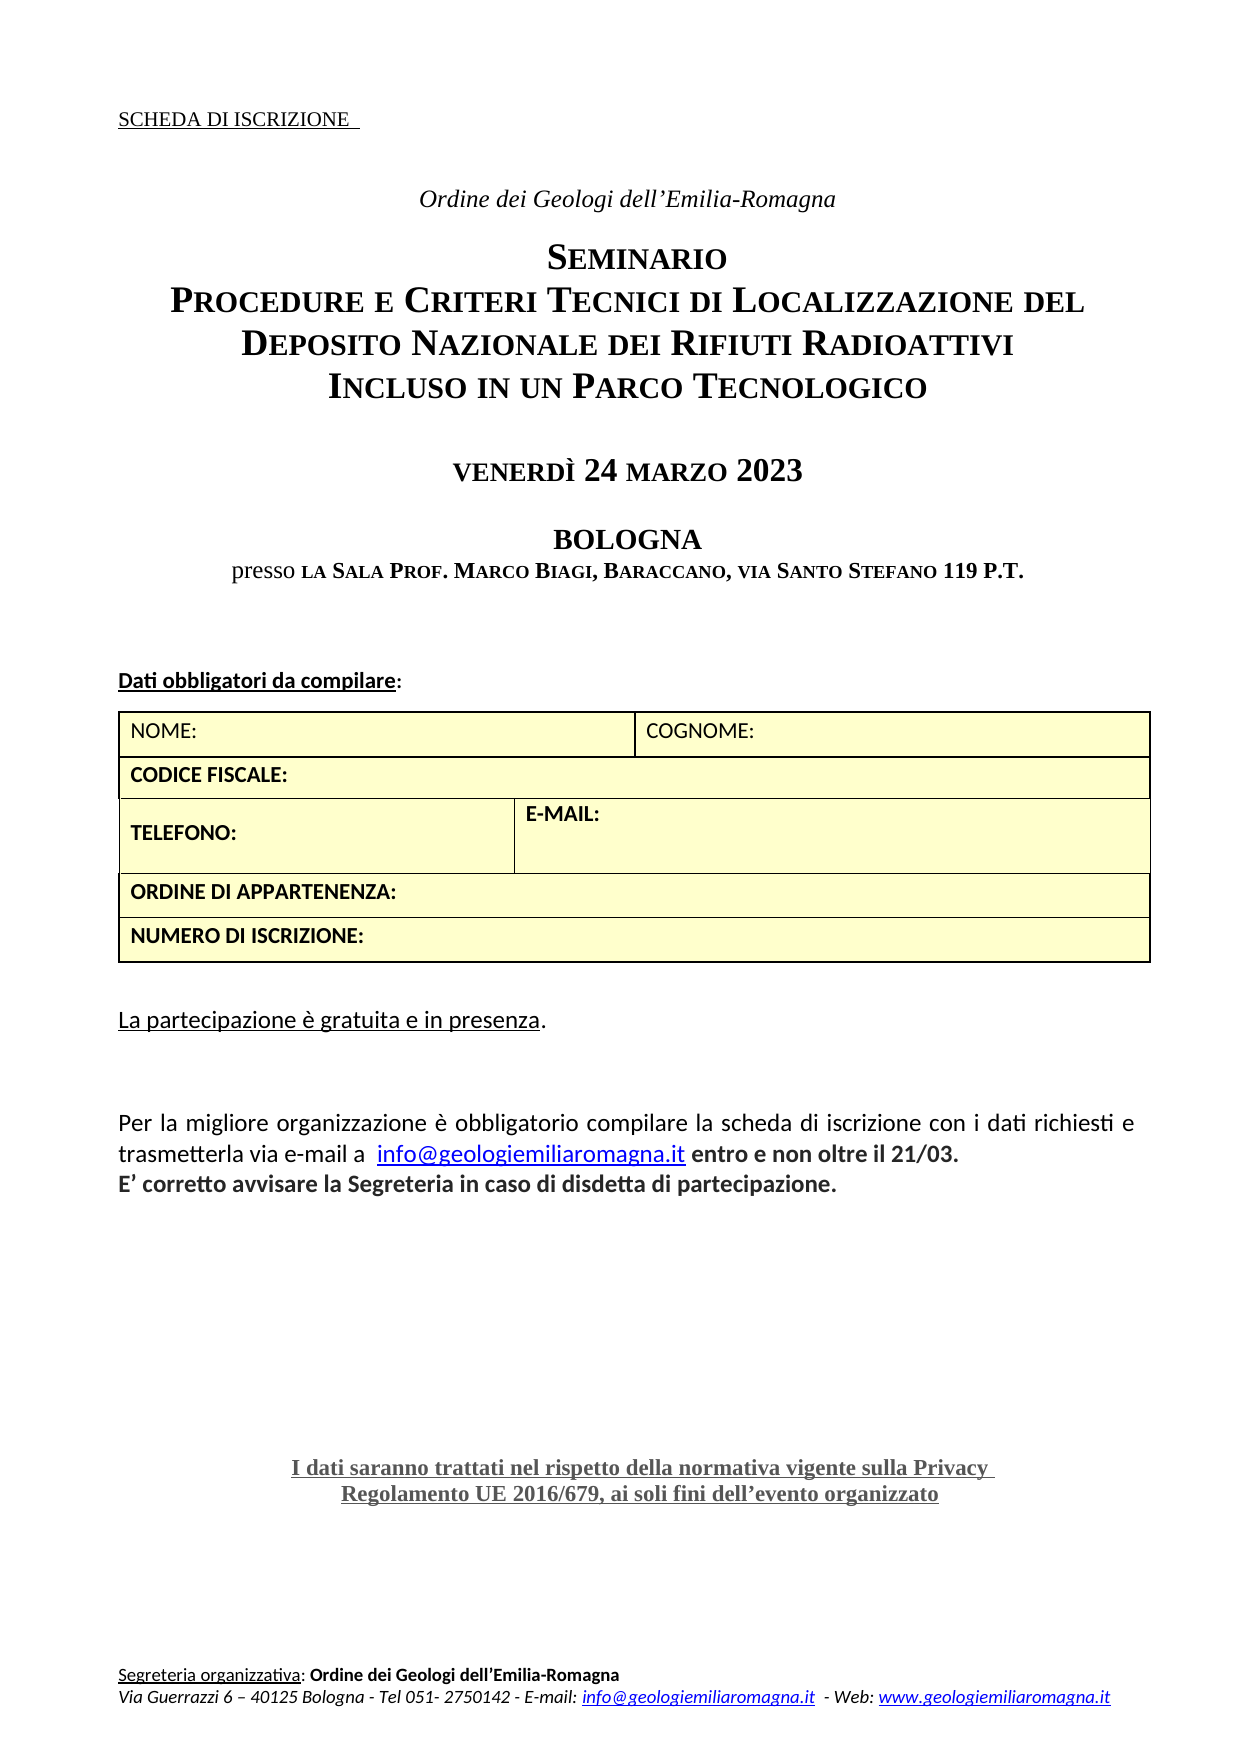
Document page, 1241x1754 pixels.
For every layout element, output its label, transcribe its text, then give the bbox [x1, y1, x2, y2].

text BOLOGNA [118, 522, 1137, 556]
text Per la migliore organizzazione è obbligatorio compilare la scheda di iscrizione con i dati richiesti e trasmetterla via e-mail a info@geologiemiliaromagna.it entro e non oltre il 21/03. [118, 1107, 1137, 1168]
text SCHEDA DI ISCRIZIONE [118, 107, 1137, 155]
table_cell E-MAIL: [515, 799, 1150, 873]
text Seminario [118, 234, 1137, 278]
table_header COGNOME: [636, 713, 1149, 756]
text Procedure e Criteri Tecnici di Localizzazione del Deposito Nazionale dei Rifiuti Radioattivi [118, 278, 1137, 364]
text La partecipazione è gratuita e in presenza. [118, 1004, 1137, 1034]
text Segreteria organizzativa: Ordine dei Geologi dell’Emilia-Romagna [118, 1663, 1137, 1686]
text presso la Sala Prof. Marco Biagi, Baraccano, via Santo Stefano 119 P.T. [118, 556, 1137, 584]
table_cell ORDINE DI APPARTENENZA: [120, 874, 1149, 917]
text Via Guerrazzi 6 – 40125 Bologna - Tel 051- 2750142 - E-mail: info@geologiemiliaromagna.it - Web: www.geologiemiliaromagna.it [118, 1686, 1137, 1708]
table_cell TELEFONO: [120, 799, 514, 873]
text venerdì 24 marzo 2023 [118, 450, 1137, 488]
text Regolamento UE 2016/679, ai soli fini dell’evento organizzato [143, 1480, 1137, 1506]
text Incluso in un Parco Tecnologico [118, 364, 1137, 407]
table_cell NUMERO DI ISCRIZIONE: [120, 918, 1149, 961]
text I dati saranno trattati nel rispetto della normativa vigente sulla Privacy [143, 1454, 1137, 1480]
table_cell CODICE FISCALE: [120, 758, 1149, 798]
table_header NOME: [120, 713, 634, 756]
text E’ corretto avvisare la Segreteria in caso di disdetta di partecipazione. [118, 1168, 1137, 1199]
text Dati obbligatori da compilare: [118, 666, 1137, 694]
text Ordine dei Geologi dell’Emilia-Romagna [118, 184, 1137, 213]
